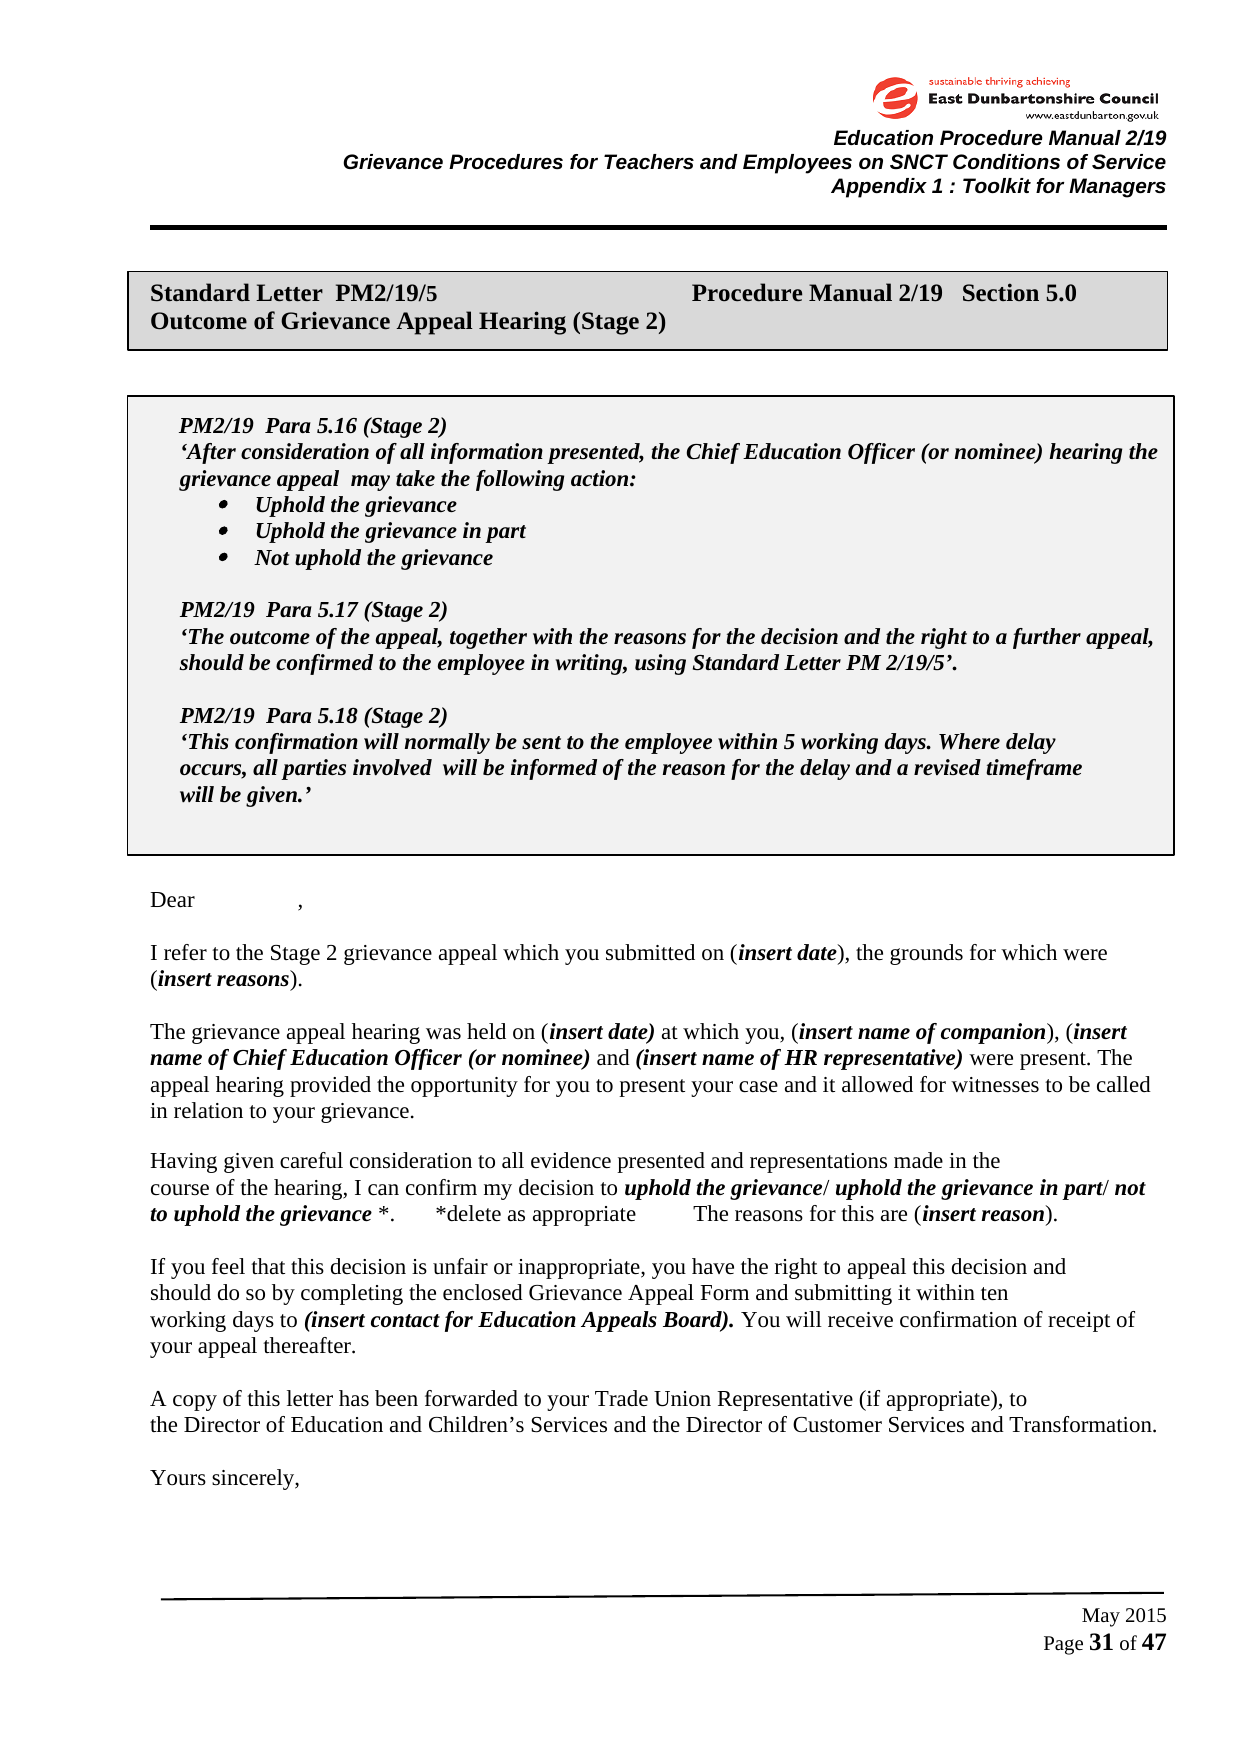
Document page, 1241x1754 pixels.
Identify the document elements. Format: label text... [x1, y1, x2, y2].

text course of the hearing, I can confirm my decision to uphold the grievance/ uphold the grievance in part/ not to uphold the grievance *. *delete as appropriate The reasons for this are (insert reason). [150, 1174, 1167, 1227]
text should do so by completing the enclosed Grievance Appeal Form and submitting it within ten [150, 1279, 1167, 1306]
list Uphold the grievance in part [217, 517, 1167, 544]
text Dear , [150, 886, 1167, 913]
text PM2/19 Para 5.18 (Stage 2) [150, 702, 1167, 728]
text working days to (insert contact for Education Appeals Board). You will receive confirmation of receipt of your appeal thereafter. [150, 1306, 1167, 1358]
list Uphold the grievance [217, 491, 1167, 517]
text will be given.’ [179, 781, 1167, 807]
text ‘After consideration of all information presented, the Chief Education Officer (or nominee) hearing the grievance appeal may take the following action: [179, 438, 1167, 491]
text the Director of Education and Children’s Services and the Director of Customer Services and Transformation. [150, 1411, 1167, 1437]
text Having given careful consideration to all evidence presented and representations made in the [150, 1147, 1167, 1174]
text Outcome of Grievance Appeal Hearing (Stage 2) [150, 306, 1167, 335]
picture [865, 73, 1167, 126]
list Not uphold the grievance [217, 544, 1167, 570]
text PM2/19 Para 5.16 (Stage 2) [150, 412, 1167, 438]
text If you feel that this decision is unfair or inappropriate, you have the right to appeal this decision and [150, 1253, 1167, 1279]
text Yours sincerely, [150, 1464, 1167, 1490]
text PM2/19 Para 5.17 (Stage 2) [150, 596, 1167, 623]
text Standard Letter PM2/19/5 Procedure Manual 2/19 Section 5.0 [150, 278, 1167, 306]
text I refer to the Stage 2 grievance appeal which you submitted on (insert date), the grounds for which were (insert reasons). [150, 939, 1167, 992]
text ‘This confirmation will normally be sent to the employee within 5 working days. Where delay [179, 728, 1167, 754]
text The grievance appeal hearing was held on (insert date) at which you, (insert name of companion), (insert name of Chief Education Officer (or nominee) and (insert name of HR representative) were present. The appeal hearing provided the opportunity for you to present your case and it allowed for witnesses to be called in relation to your grievance. [150, 1018, 1167, 1123]
text A copy of this letter has been forwarded to your Trade Union Representative (if appropriate), to [150, 1385, 1167, 1411]
text occurs, all parties involved will be informed of the reason for the delay and a revised timeframe [179, 754, 1167, 781]
text ‘The outcome of the appeal, together with the reasons for the decision and the right to a further appeal, should be confirmed to the employee in writing, using Standard Letter PM 2/19/5’. [179, 623, 1167, 675]
